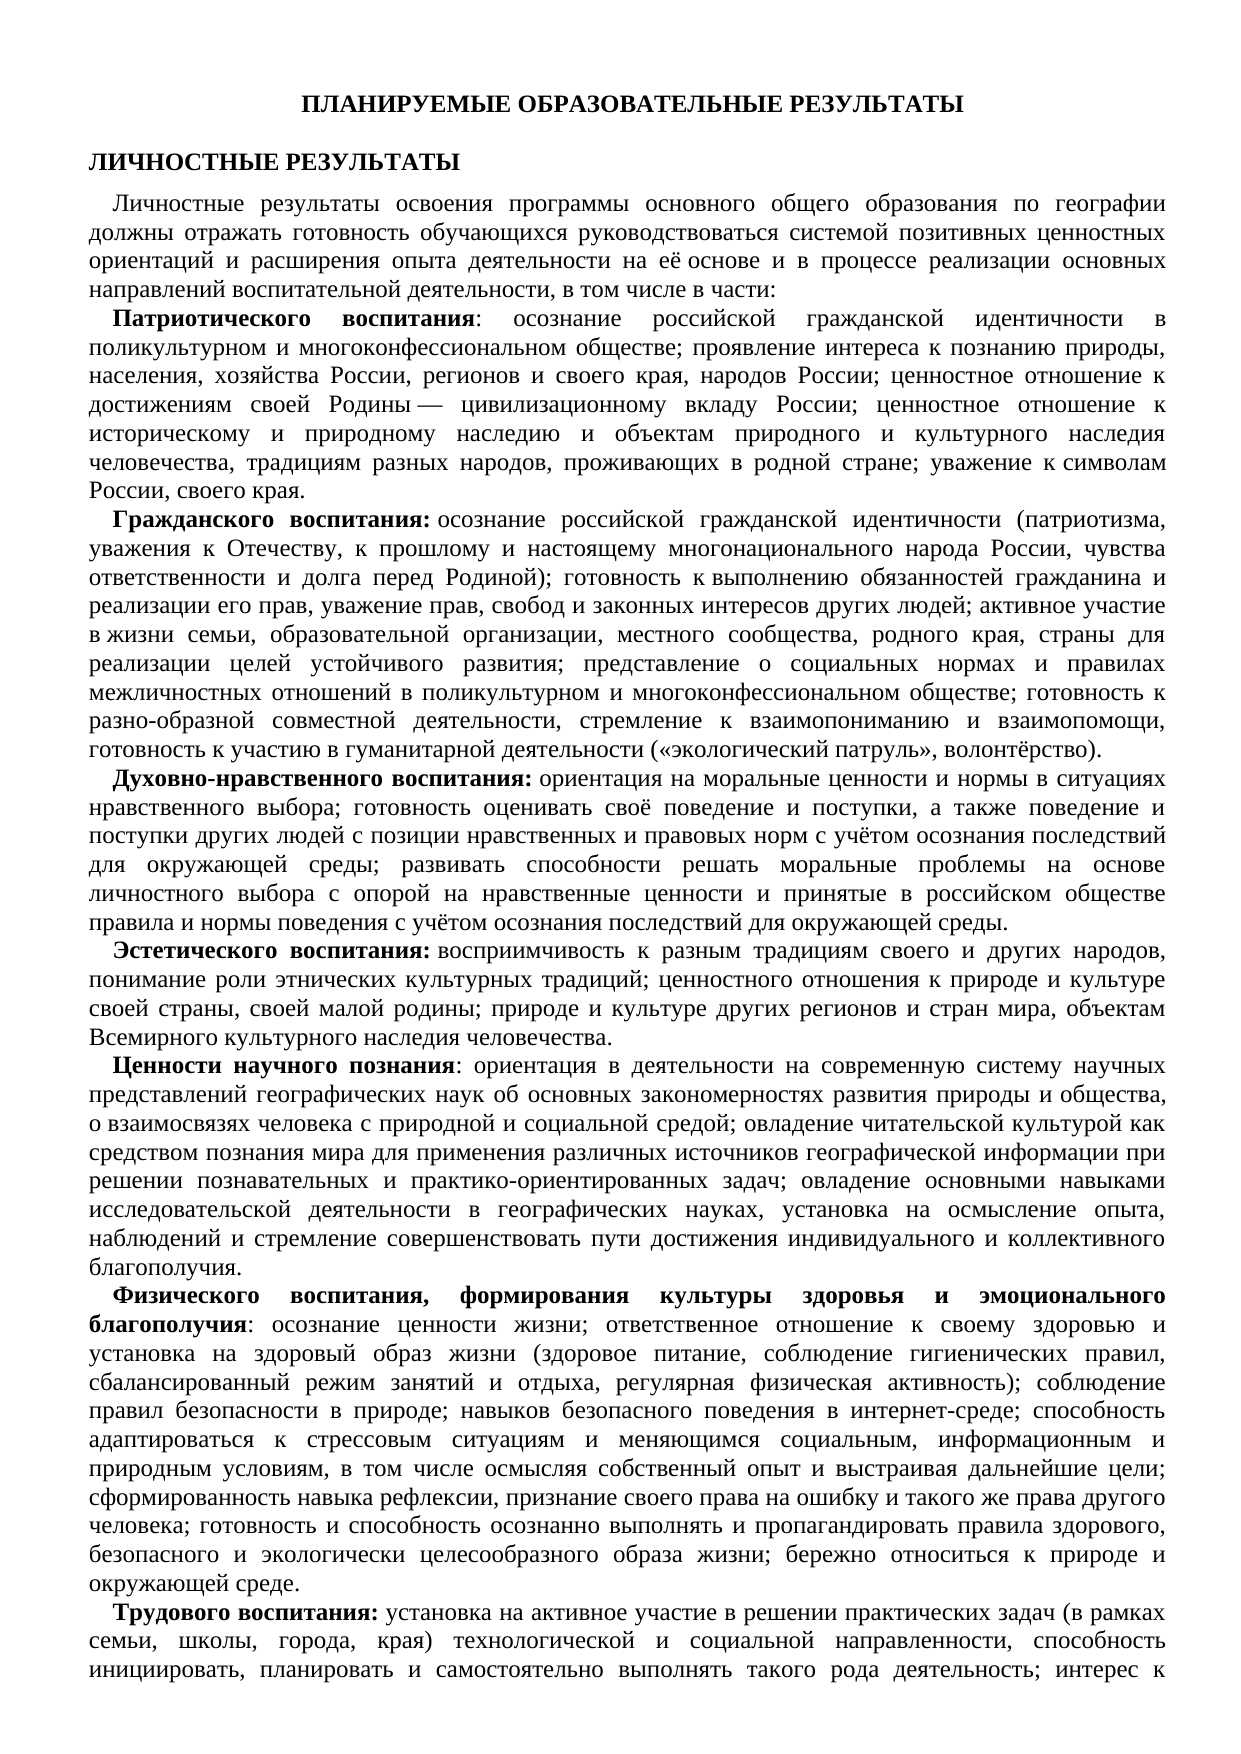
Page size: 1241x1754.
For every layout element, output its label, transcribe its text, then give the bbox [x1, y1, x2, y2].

text ПЛАНИРУЕМЫЕ ОБРАЗОВАТЕЛЬНЫЕ РЕЗУЛЬТАТЫ [89, 89, 1167, 117]
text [89, 1597, 1167, 1683]
text Ценности научного познания: ориентация в деятельности на современную систему научных представлений географических наук об основных закономерностях развития природы и общества, о взаимосвязях человека с природной и социальной средой; овладение читательской культурой как средством познания мира для применения различных источников географической информации при решении познавательных и практико-ориентированных задач; овладение основными навыками исследовательской деятельности в географических науках, установка на осмысление опыта, наблюдений и стремление совершенствовать пути достижения индивидуального и коллективного благополучия. [89, 1050, 1167, 1280]
text Личностные результаты освоения программы основного общего образования по географии должны отражать готовность обучающихся руководствоваться системой позитивных ценностных ориентаций и расширения опыта деятельности на её основе и в процессе реализации основных направлений воспитательной деятельности, в том числе в части: [89, 188, 1167, 303]
text Физического воспитания, формирования культуры здоровья и эмоционального благополучия: осознание ценности жизни; ответственное отношение к своему здоровью и установка на здоровый образ жизни (здоровое питание, соблюдение гигиенических правил, сбалансированный режим занятий и отдыха, регулярная физическая активность); соблюдение правил безопасности в природе; навыков безопасного поведения в интернет-среде; способность адаптироваться к стрессовым ситуациям и меняющимся социальным, информационным и природным условиям, в том числе осмысляя собственный опыт и выстраивая дальнейшие цели; сформированность навыка рефлексии, признание своего права на ошибку и такого же права другого человека; готовность и способность осознанно выполнять и пропагандировать правила здорового, безопасного и экологически целесообразного образа жизни; бережно относиться к природе и окружающей среде. [89, 1280, 1167, 1597]
text Гражданского воспитания: осознание российской гражданской идентичности (патриотизма, уважения к Отечеству, к прошлому и настоящему многонационального народа России, чувства ответственности и долга перед Родиной); готовность к выполнению обязанностей гражданина и реализации его прав, уважение прав, свобод и законных интересов других людей; активное участие в жизни семьи, образовательной организации, местного сообщества, родного края, страны для реализации целей устойчивого развития; представление о социальных нормах и правилах межличностных отношений в поликультурном и многоконфессиональном обществе; готовность к разно-образной совместной деятельности, стремление к взаимопониманию и взаимопомощи, готовность к участию в гуманитарной деятельности («экологический патруль», волонтёрство). [89, 504, 1167, 763]
text Патриотического воспитания: осознание российской гражданской идентичности в поликультурном и многоконфессиональном обществе; проявление интереса к познанию природы, населения, хозяйства России, регионов и своего края, народов России; ценностное отношение к достижениям своей Родины — цивилизационному вкладу России; ценностное отношение к историческому и природному наследию и объектам природного и культурного наследия человечества, традициям разных народов, проживающих в родной стране; уважение к символам России, своего края. [89, 303, 1167, 504]
text Эстетического воспитания: восприимчивость к разным традициям своего и других народов, понимание роли этнических культурных традиций; ценностного отношения к природе и культуре своей страны, своей малой родины; природе и культуре других регионов и стран мира, объектам Всемирного культурного наследия человечества. [89, 935, 1167, 1050]
text Духовно-нравственного воспитания: ориентация на моральные ценности и нормы в ситуациях нравственного выбора; готовность оценивать своё поведение и поступки, а также поведение и поступки других людей с позиции нравственных и правовых норм с учётом осознания последствий для окружающей среды; развивать способности решать моральные проблемы на основе личностного выбора с опорой на нравственные ценности и принятые в российском обществе правила и нормы поведения с учётом осознания последствий для окружающей среды. [89, 763, 1167, 935]
text ЛИЧНОСТНЫЕ РЕЗУЛЬТАТЫ [89, 147, 1167, 175]
